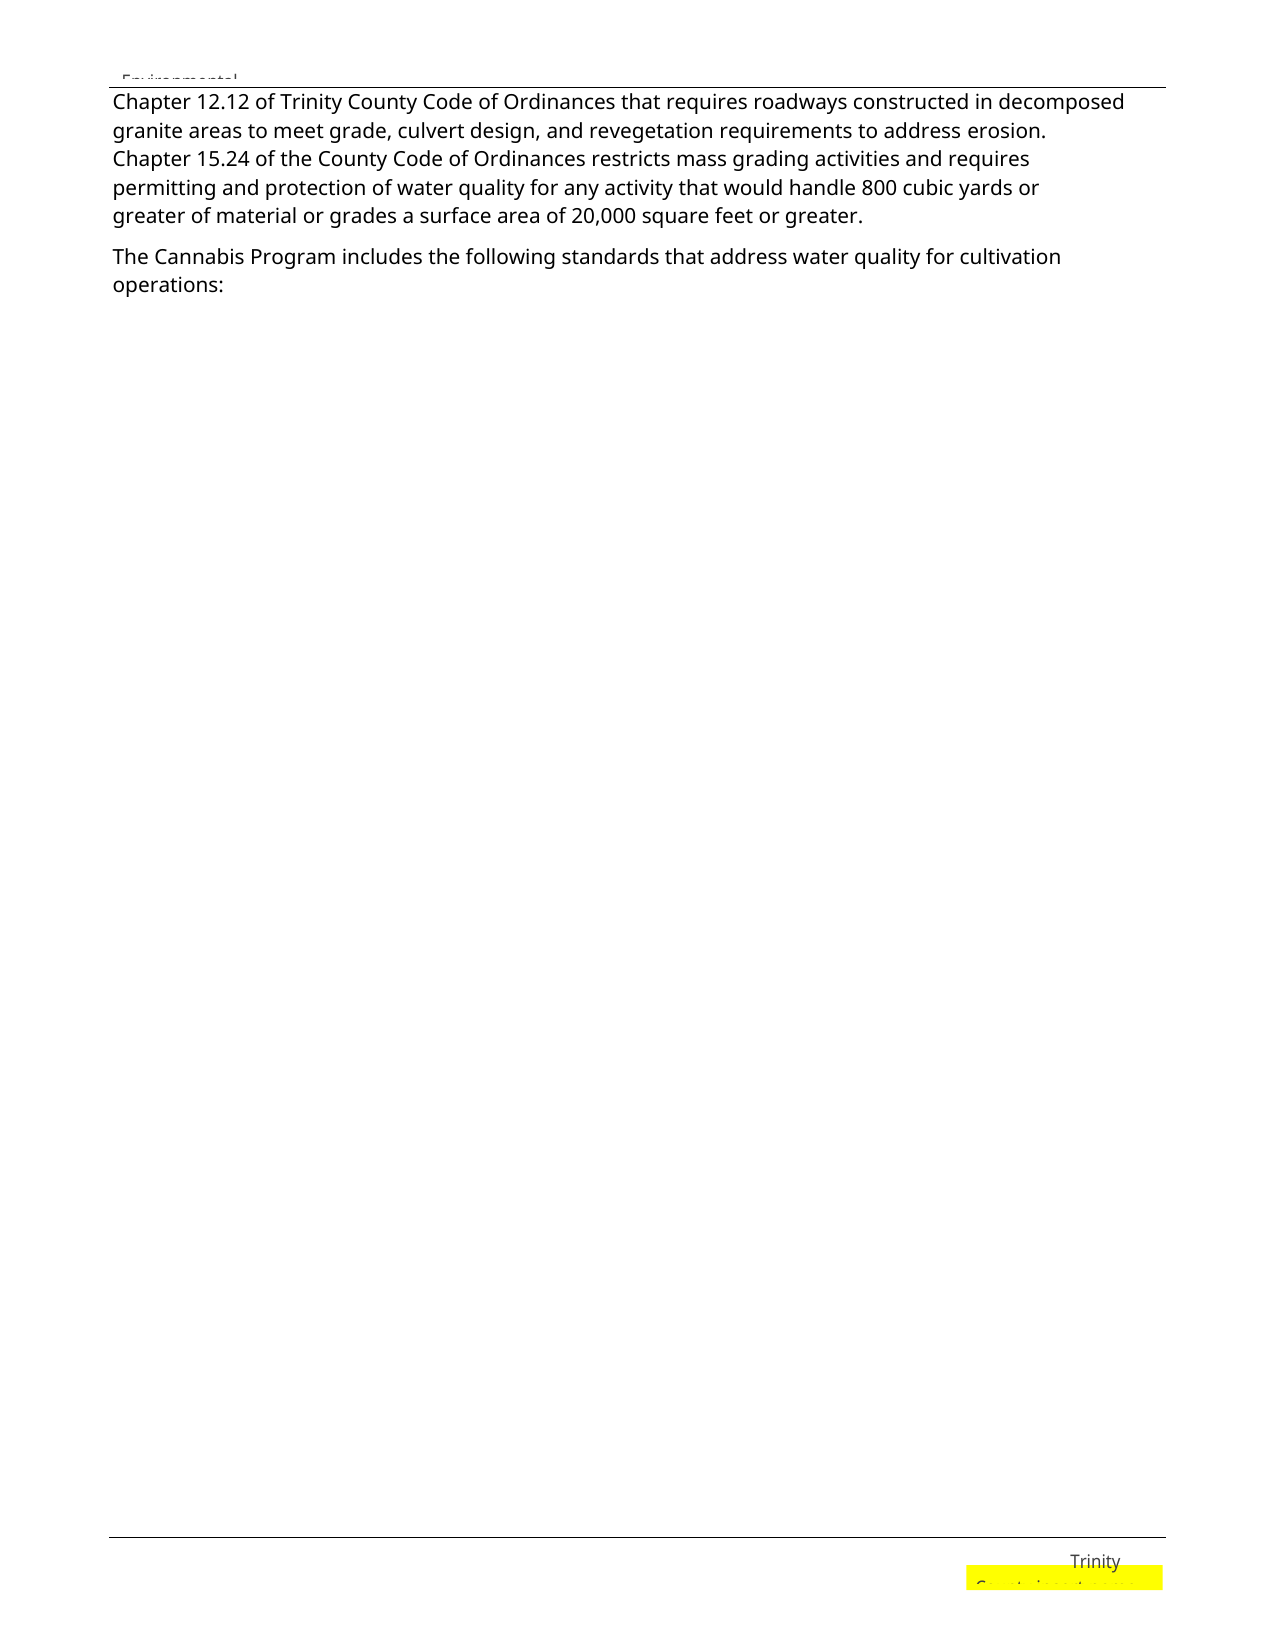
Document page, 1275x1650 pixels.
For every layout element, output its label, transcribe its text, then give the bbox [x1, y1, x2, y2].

text Chapter 15.24 of the County Code of Ordinances restricts mass grading activities and requires permitting and protection of water quality for any activity that would handle 800 cubic yards or greater of material or grades a surface area of 20,000 square feet or greater. [112, 144, 1103, 230]
text The Cannabis Program includes the following standards that address water quality for cultivation operations: [112, 242, 1177, 299]
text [112, 87, 1160, 144]
